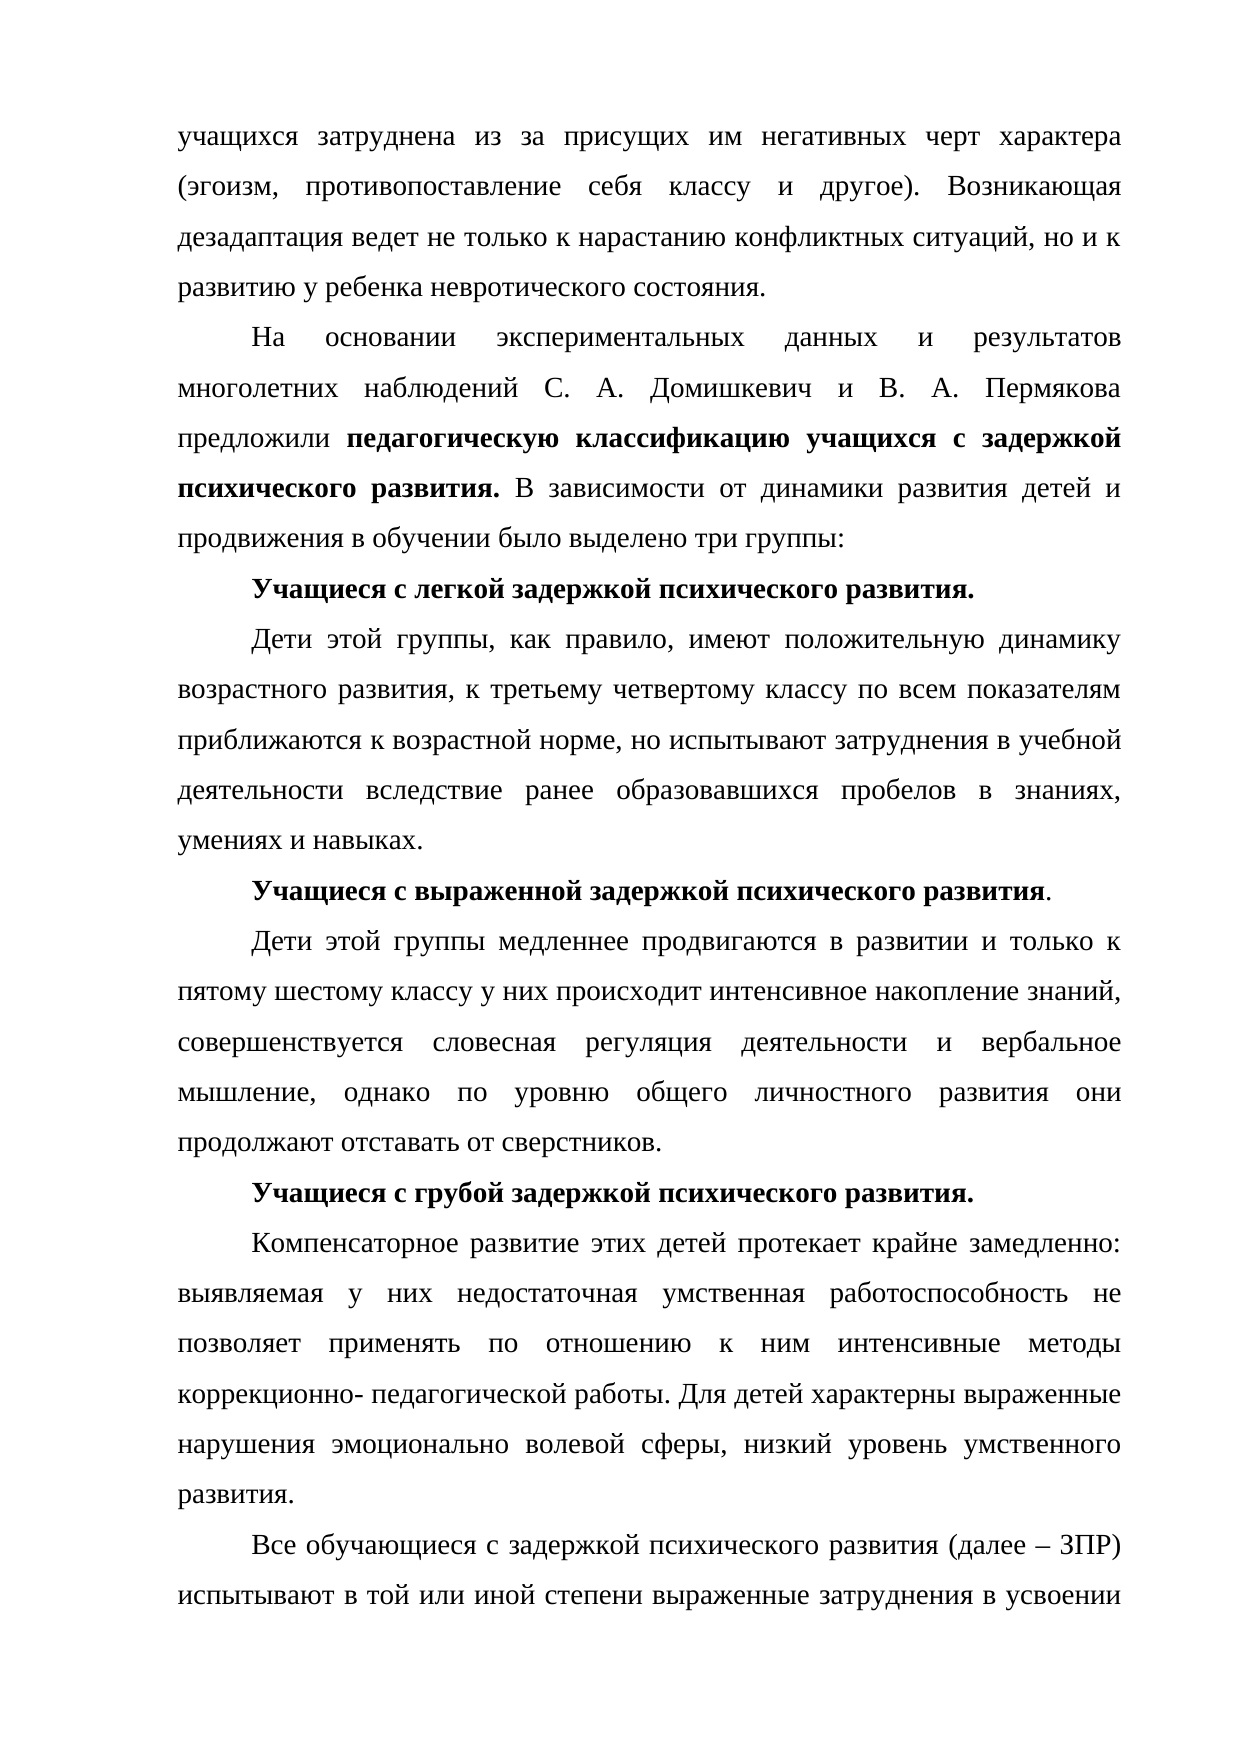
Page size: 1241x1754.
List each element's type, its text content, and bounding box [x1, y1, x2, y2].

text Дети этой группы, как правило, имеют положительную динамику возрастного развития, к третьему четвертому классу по всем показателям приближаются к возрастной норме, но испытывают затруднения в учебной деятельности вследствие ранее образовавшихся пробелов в знаниях, умениях и навыках. [177, 621, 1122, 856]
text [177, 118, 1122, 303]
text Учащиеся с выраженной задержкой психического развития. [177, 873, 1122, 906]
text Дети этой группы медленнее продвигаются в развитии и только к пятому шестому классу у них происходит интенсивное накопление знаний, совершенствуется словесная регуляция деятельности и вербальное мышление, однако по уровню общего личностного развития они продолжают отставать от сверстников. [177, 923, 1122, 1158]
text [177, 1527, 1122, 1611]
text Компенсаторное развитие этих детей протекает крайне замедленно: выявляемая у них недостаточная умственная работоспособность не позволяет применять по отношению к ним интенсивные методы коррекционно- педагогической работы. Для детей характерны выраженные нарушения эмоционально волевой сферы, низкий уровень умственного развития. [177, 1225, 1122, 1510]
text Учащиеся с легкой задержкой психического развития. [177, 571, 1122, 604]
text На основании экспериментальных данных и результатов многолетних наблюдений С. А. Домишкевич и В. А. Пермякова предложили педагогическую классификацию учащихся с задержкой психического развития. В зависимости от динамики развития детей и продвижения в обучении было выделено три группы: [177, 319, 1122, 554]
text Учащиеся с грубой задержкой психического развития. [177, 1175, 1122, 1208]
